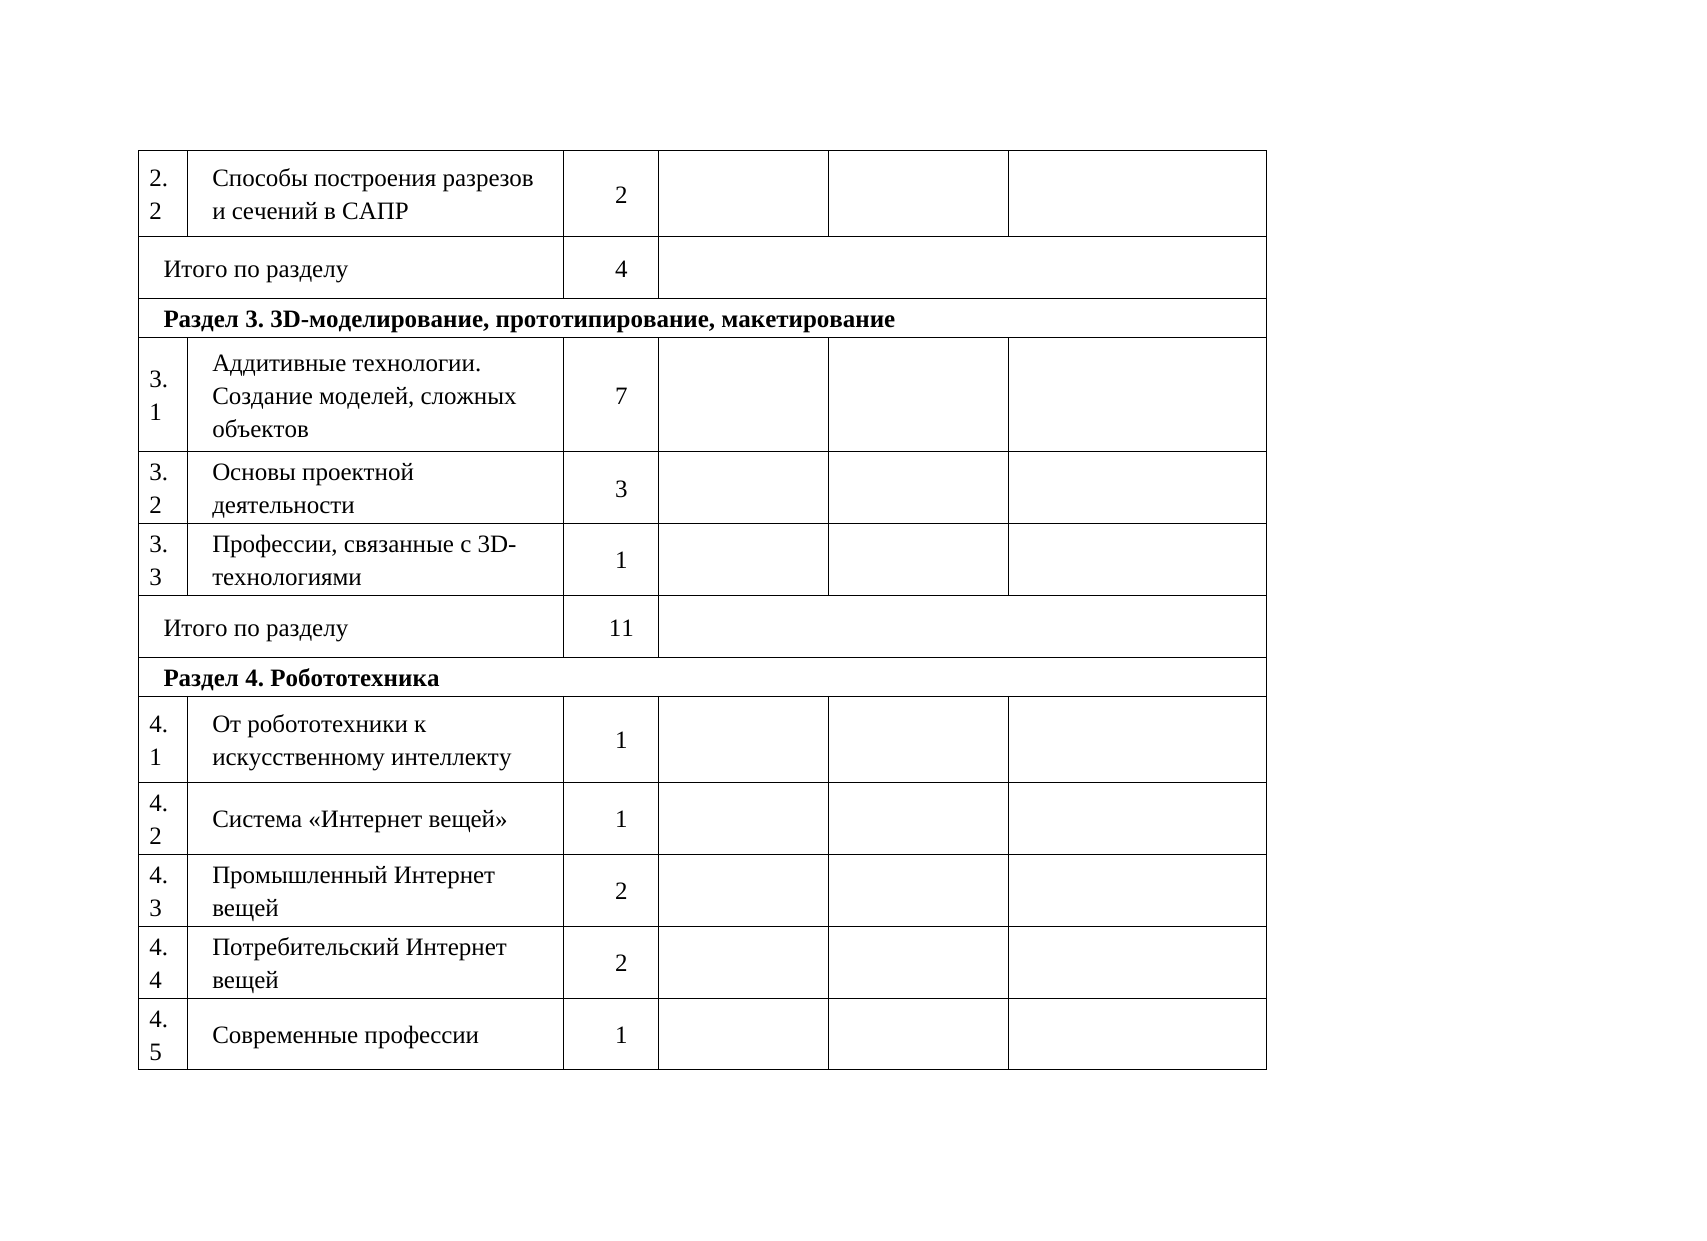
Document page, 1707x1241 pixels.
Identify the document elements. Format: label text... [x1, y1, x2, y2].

table_cell Способы построения разрезов и сечений в САПР [188, 151, 563, 236]
table_cell Раздел 3. 3D-моделирование, прототипирование, макетирование [139, 299, 1266, 337]
table_cell [659, 338, 828, 451]
table_cell [1009, 452, 1266, 523]
table_cell 4 [564, 237, 658, 298]
table_cell 2 [564, 151, 658, 236]
table_cell Итого по разделу [139, 237, 563, 298]
table_cell 2 [564, 855, 658, 926]
table_cell [829, 338, 1008, 451]
table_cell 2 [564, 927, 658, 997]
table_cell [829, 999, 1008, 1069]
table_cell [659, 596, 1266, 657]
table_cell [659, 524, 828, 595]
table_cell [1009, 927, 1266, 997]
table_cell Основы проектной деятельности [188, 452, 563, 523]
table_cell [659, 855, 828, 926]
table_cell Система «Интернет вещей» [188, 783, 563, 854]
table_cell Профессии, связанные с 3D-технологиями [188, 524, 563, 595]
table_cell 3.2 [139, 452, 187, 523]
table_cell 2.2 [139, 151, 187, 236]
table_cell [659, 783, 828, 854]
table_cell 4.2 [139, 783, 187, 854]
table_cell [1009, 151, 1266, 236]
table_cell От робототехники к искусственному интеллекту [188, 697, 563, 782]
table_cell 1 [564, 999, 658, 1069]
table_cell [1009, 697, 1266, 782]
table_cell [829, 697, 1008, 782]
table_cell Раздел 4. Робототехника [139, 658, 1266, 696]
table_cell 1 [564, 524, 658, 595]
table_cell [829, 855, 1008, 926]
table_cell [829, 783, 1008, 854]
table_cell Современные профессии [188, 999, 563, 1069]
table_cell [659, 999, 828, 1069]
table_cell 4.4 [139, 927, 187, 997]
table_cell [1009, 855, 1266, 926]
table_cell [1009, 524, 1266, 595]
table_cell [659, 927, 828, 997]
table_cell 1 [564, 783, 658, 854]
table_cell [659, 151, 828, 236]
table_cell [659, 697, 828, 782]
table_cell [829, 151, 1008, 236]
table_cell 1 [564, 697, 658, 782]
table_cell 3.1 [139, 338, 187, 451]
table_cell Итого по разделу [139, 596, 563, 657]
table_cell Потребительский Интернет вещей [188, 927, 563, 997]
table_cell [1009, 338, 1266, 451]
table_cell [829, 452, 1008, 523]
table_cell 7 [564, 338, 658, 451]
table_cell 4.5 [139, 999, 187, 1069]
table_cell 4.3 [139, 855, 187, 926]
table_cell [1009, 783, 1266, 854]
table_cell [659, 452, 828, 523]
table_cell [829, 927, 1008, 997]
table_cell 11 [564, 596, 658, 657]
table_cell [659, 237, 1266, 298]
table_cell Аддитивные технологии. Создание моделей, сложных объектов [188, 338, 563, 451]
table_cell 4.1 [139, 697, 187, 782]
table_cell Промышленный Интернет вещей [188, 855, 563, 926]
table_cell [829, 524, 1008, 595]
table_cell 3 [564, 452, 658, 523]
table_cell [1009, 999, 1266, 1069]
table_cell 3.3 [139, 524, 187, 595]
